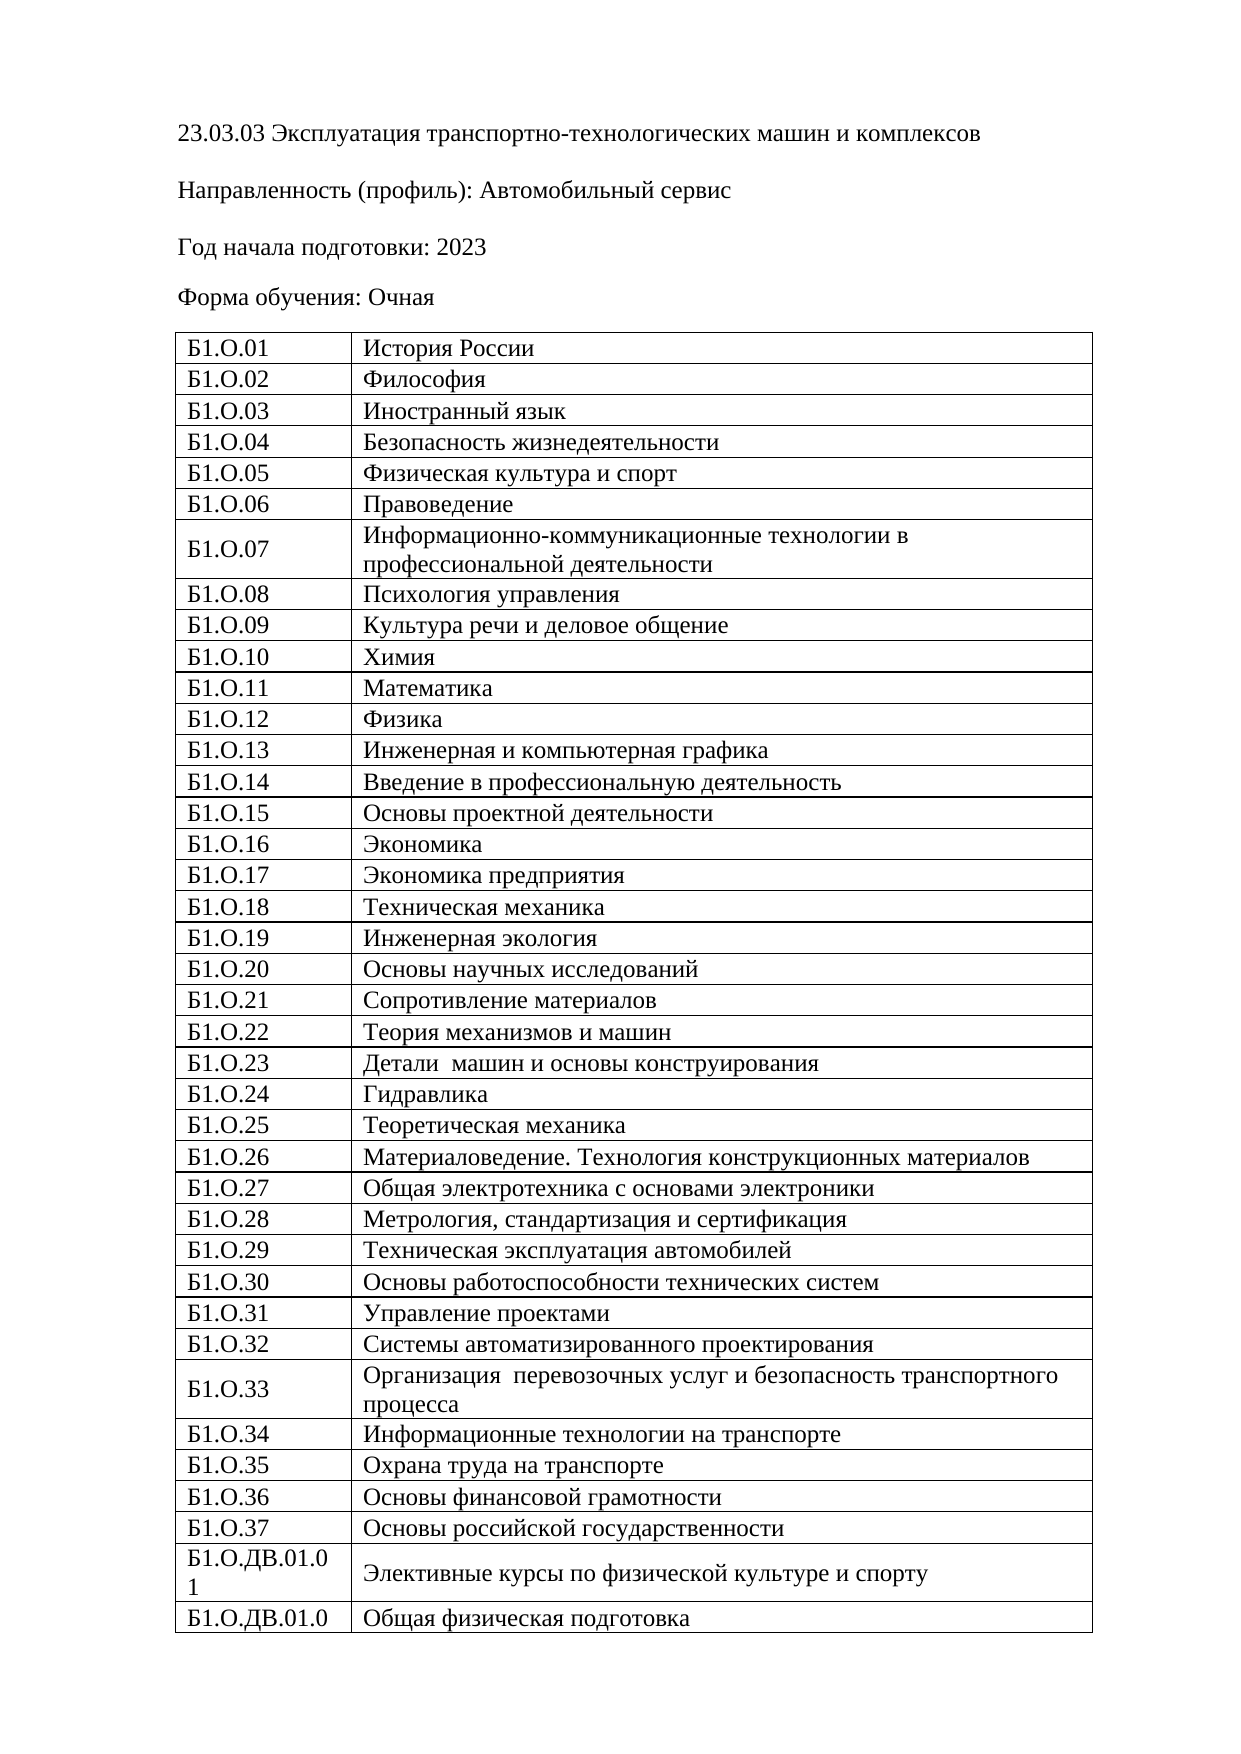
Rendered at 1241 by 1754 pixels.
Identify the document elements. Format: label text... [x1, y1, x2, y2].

table_cell Б1.О.06 [176, 489, 351, 519]
table_cell Б1.О.ДВ.01.01 [176, 1544, 351, 1601]
table_cell Общая электротехника с основами электроники [352, 1173, 1092, 1203]
table_cell Философия [352, 364, 1092, 394]
table_cell Основы проектной деятельности [352, 798, 1092, 828]
table_cell Б1.О.12 [176, 704, 351, 734]
table_cell Правоведение [352, 489, 1092, 519]
table_cell Б1.О.27 [176, 1173, 351, 1203]
table_cell Б1.О.26 [176, 1141, 351, 1171]
table_cell Инженерная экология [352, 923, 1092, 953]
table_cell Б1.О.30 [176, 1266, 351, 1296]
table_cell Иностранный язык [352, 395, 1092, 425]
table_cell Б1.О.23 [176, 1048, 351, 1078]
table_cell Введение в профессиональную деятельность [352, 766, 1092, 796]
table_cell Б1.О.36 [176, 1481, 351, 1511]
table_cell Управление проектами [352, 1298, 1092, 1328]
table_cell Б1.О.28 [176, 1204, 351, 1234]
text Направленность (профиль): Автомобильный сервис [177, 175, 1152, 204]
table_cell Б1.О.34 [176, 1419, 351, 1449]
table_cell Б1.О.10 [176, 641, 351, 671]
table_cell Основы работоспособности технических систем [352, 1266, 1092, 1296]
table_cell Б1.О.05 [176, 458, 351, 488]
table_cell Теоретическая механика [352, 1110, 1092, 1140]
table_cell Элективные курсы по физической культуре и спорту [352, 1544, 1092, 1601]
table_cell Б1.О.21 [176, 985, 351, 1015]
table_cell Б1.О.04 [176, 426, 351, 457]
table_cell Психология управления [352, 579, 1092, 609]
table_cell Б1.О.13 [176, 735, 351, 765]
table_cell Б1.О.20 [176, 954, 351, 984]
table_cell Б1.О.19 [176, 923, 351, 953]
table_cell Б1.О.07 [176, 520, 351, 578]
table_cell Б1.О.37 [176, 1512, 351, 1542]
table_cell Информационно-коммуникационные технологии в профессиональной деятельности [352, 520, 1092, 578]
table_cell Б1.О.03 [176, 395, 351, 425]
table_cell Экономика предприятия [352, 860, 1092, 890]
table_cell Б1.О.24 [176, 1079, 351, 1109]
text Форма обучения: Очная [177, 282, 1152, 311]
table_cell Б1.О.31 [176, 1298, 351, 1328]
table_cell Физика [352, 704, 1092, 734]
table_cell Б1.О.15 [176, 798, 351, 828]
table_cell Охрана труда на транспорте [352, 1450, 1092, 1480]
table_cell Системы автоматизированного проектирования [352, 1329, 1092, 1359]
table_cell Б1.О.25 [176, 1110, 351, 1140]
table_cell Б1.О.02 [176, 364, 351, 394]
table_cell Метрология, стандартизация и сертификация [352, 1204, 1092, 1234]
table_header История России [352, 333, 1092, 363]
table_cell Основы научных исследований [352, 954, 1092, 984]
table_cell Техническая эксплуатация автомобилей [352, 1235, 1092, 1265]
table_cell Б1.О.35 [176, 1450, 351, 1480]
table_cell Основы российской государственности [352, 1512, 1092, 1542]
table_cell Теория механизмов и машин [352, 1016, 1092, 1046]
table_cell Б1.О.16 [176, 829, 351, 859]
table_cell Инженерная и компьютерная графика [352, 735, 1092, 765]
table_cell Основы финансовой грамотности [352, 1481, 1092, 1511]
text Год начала подготовки: 2023 [177, 232, 1152, 261]
table_cell Б1.О.14 [176, 766, 351, 796]
table_cell Химия [352, 641, 1092, 671]
table_cell Б1.О.09 [176, 610, 351, 640]
table_cell Экономика [352, 829, 1092, 859]
table_cell Б1.О.33 [176, 1360, 351, 1417]
table_cell Б1.О.29 [176, 1235, 351, 1265]
table_cell Безопасность жизнедеятельности [352, 426, 1092, 457]
table_cell Информационные технологии на транспорте [352, 1419, 1092, 1449]
table_cell Техническая механика [352, 891, 1092, 921]
table_cell Математика [352, 673, 1092, 703]
table_cell Гидравлика [352, 1079, 1092, 1109]
table_cell Материаловедение. Технология конструкционных материалов [352, 1141, 1092, 1171]
table_cell Б1.О.08 [176, 579, 351, 609]
table_cell Б1.О.32 [176, 1329, 351, 1359]
table_cell Детали машин и основы конструирования [352, 1048, 1092, 1078]
table_cell Сопротивление материалов [352, 985, 1092, 1015]
table_cell Организация перевозочных услуг и безопасность транспортного процесса [352, 1360, 1092, 1417]
table_cell Культура речи и деловое общение [352, 610, 1092, 640]
text 23.03.03 Эксплуатация транспортно-технологических машин и комплексов [177, 118, 1152, 175]
table_cell Физическая культура и спорт [352, 458, 1092, 488]
table_cell Б1.О.17 [176, 860, 351, 890]
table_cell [352, 1602, 1092, 1632]
table_cell Б1.О.11 [176, 673, 351, 703]
table_cell Б1.О.22 [176, 1016, 351, 1046]
table_cell Б1.О.ДВ.01.02 [176, 1602, 351, 1632]
table_cell Б1.О.18 [176, 891, 351, 921]
table_header Б1.О.01 [176, 333, 351, 363]
